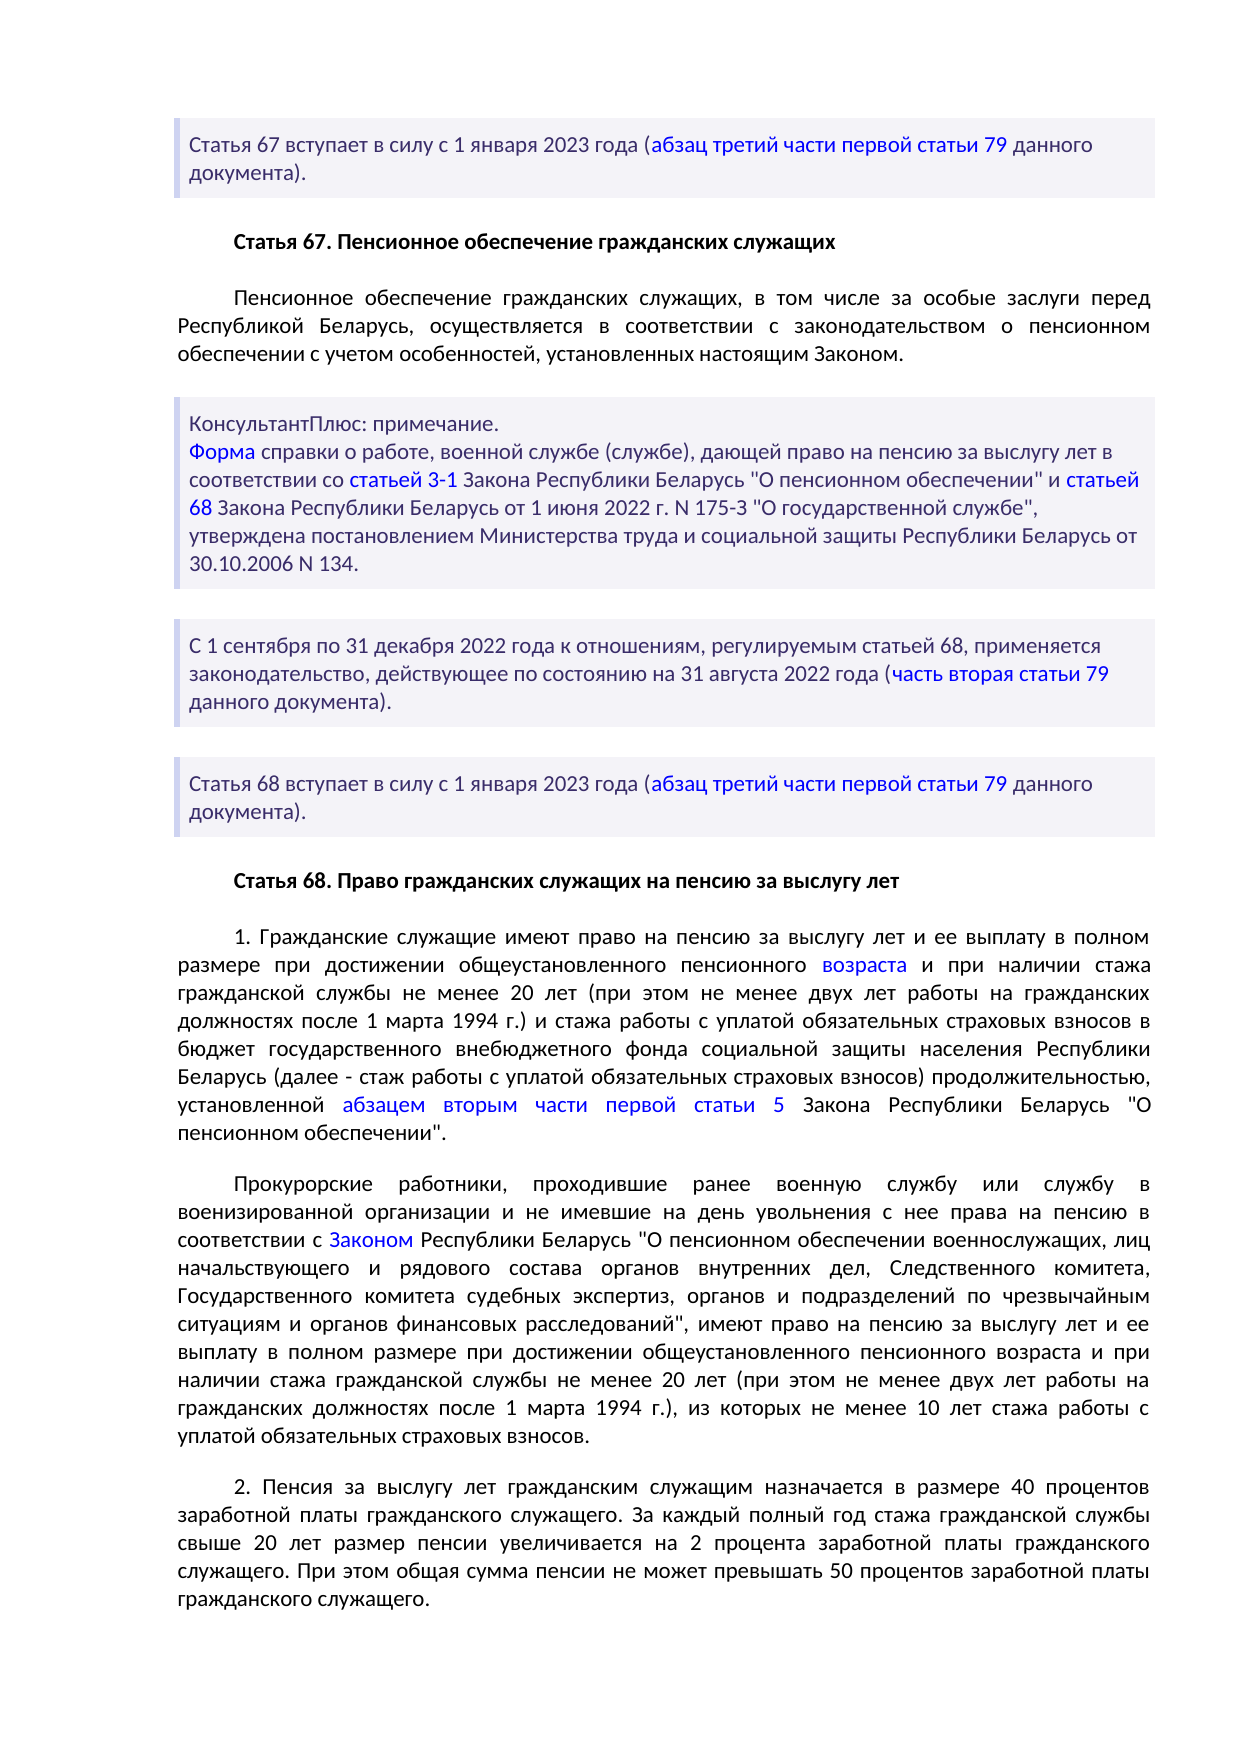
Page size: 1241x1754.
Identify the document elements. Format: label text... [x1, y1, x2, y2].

text Статья 68. Право гражданских служащих на пенсию за выслугу лет [177, 866, 1152, 894]
table_header КонсультантПлюс: примечание. Форма справки о работе, военной службе (службе), дающей право на пенсию за выслугу лет в соответствии со статьей 3-1 Закона Республики Беларусь "О пенсионном обеспечении" и статьей 68 Закона Республики Беларусь от 1 июня 2022 г. N 175-З "О государственной службе", утверждена постановлением Министерства труда и социальной защиты Республики Беларусь от 30.10.2006 N 134. [180, 397, 1149, 589]
text 2. Пенсия за выслугу лет гражданским служащим назначается в размере 40 процентов заработной платы гражданского служащего. За каждый полный год стажа гражданской службы свыше 20 лет размер пенсии увеличивается на 2 процента заработной платы гражданского служащего. При этом общая сумма пенсии не может превышать 50 процентов заработной платы гражданского служащего. [177, 1472, 1152, 1612]
table_header Статья 67 вступает в силу с 1 января 2023 года (абзац третий части первой статьи 79 данного документа). [180, 118, 1149, 198]
table_header Статья 68 вступает в силу с 1 января 2023 года (абзац третий части первой статьи 79 данного документа). [180, 757, 1149, 837]
table_header С 1 сентября по 31 декабря 2022 года к отношениям, регулируемым статьей 68, применяется законодательство, действующее по состоянию на 31 августа 2022 года (часть вторая статьи 79 данного документа). [180, 619, 1149, 727]
text Статья 67. Пенсионное обеспечение гражданских служащих [177, 227, 1152, 255]
text Пенсионное обеспечение гражданских служащих, в том числе за особые заслуги перед Республикой Беларусь, осуществляется в соответствии с законодательством о пенсионном обеспечении с учетом особенностей, установленных настоящим Законом. [177, 283, 1152, 367]
text 1. Гражданские служащие имеют право на пенсию за выслугу лет и ее выплату в полном размере при достижении общеустановленного пенсионного возраста и при наличии стажа гражданской службы не менее 20 лет (при этом не менее двух лет работы на гражданских должностях после 1 марта 1994 г.) и стажа работы с уплатой обязательных страховых взносов в бюджет государственного внебюджетного фонда социальной защиты населения Республики Беларусь (далее - стаж работы с уплатой обязательных страховых взносов) продолжительностью, установленной абзацем вторым части первой статьи 5 Закона Республики Беларусь "О пенсионном обеспечении". [177, 922, 1152, 1146]
text Прокурорские работники, проходившие ранее военную службу или службу в военизированной организации и не имевшие на день увольнения с нее права на пенсию в соответствии с Законом Республики Беларусь "О пенсионном обеспечении военнослужащих, лиц начальствующего и рядового состава органов внутренних дел, Следственного комитета, Государственного комитета судебных экспертиз, органов и подразделений по чрезвычайным ситуациям и органов финансовых расследований", имеют право на пенсию за выслугу лет и ее выплату в полном размере при достижении общеустановленного пенсионного возраста и при наличии стажа гражданской службы не менее 20 лет (при этом не менее двух лет работы на гражданских должностях после 1 марта 1994 г.), из которых не менее 10 лет стажа работы с уплатой обязательных страховых взносов. [177, 1169, 1152, 1449]
